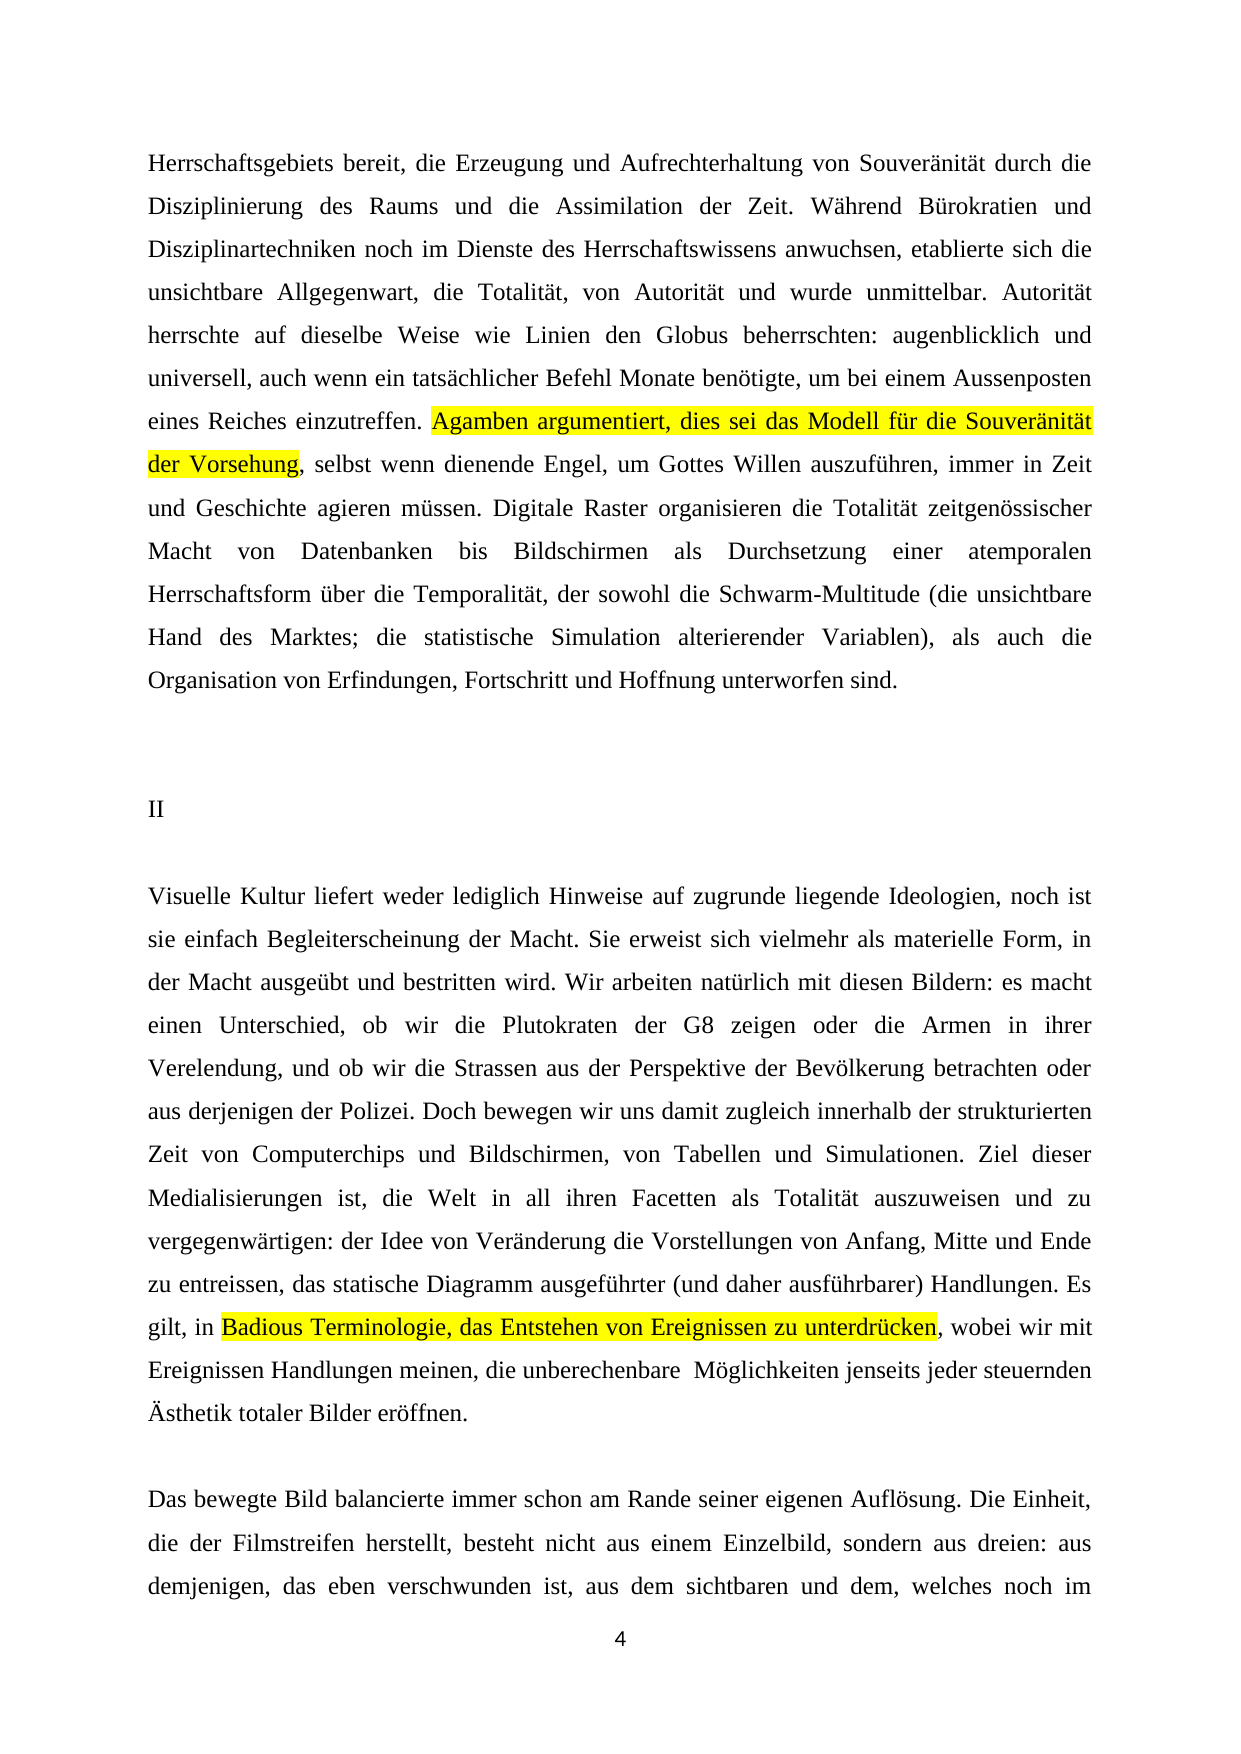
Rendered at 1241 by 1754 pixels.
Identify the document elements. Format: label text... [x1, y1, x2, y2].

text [148, 1484, 1093, 1599]
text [148, 148, 1093, 694]
text II [148, 794, 1093, 823]
text Visuelle Kultur liefert weder lediglich Hinweise auf zugrunde liegende Ideologien, noch ist sie einfach Begleiterscheinung der Macht. Sie erweist sich vielmehr als materielle Form, in der Macht ausgeübt und bestritten wird. Wir arbeiten natürlich mit diesen Bildern: es macht einen Unterschied, ob wir die Plutokraten der G8 zeigen oder die Armen in ihrer Verelendung, und ob wir die Strassen aus der Perspektive der Bevölkerung betrachten oder aus derjenigen der Polizei. Doch bewegen wir uns damit zugleich innerhalb der strukturierten Zeit von Computerchips und Bildschirmen, von Tabellen und Simulationen. Ziel dieser Medialisierungen ist, die Welt in all ihren Facetten als Totalität auszuweisen und zu vergegenwärtigen: der Idee von Veränderung die Vorstellungen von Anfang, Mitte und Ende zu entreissen, das statische Diagramm ausgeführter (und daher ausführbarer) Handlungen. Es gilt, in Badious Terminologie, das Entstehen von Ereignissen zu unterdrücken, wobei wir mit Ereignissen Handlungen meinen, die unberechenbare Möglichkeiten jenseits jeder steuernden Ästhetik totaler Bilder eröffnen. [148, 881, 1093, 1427]
